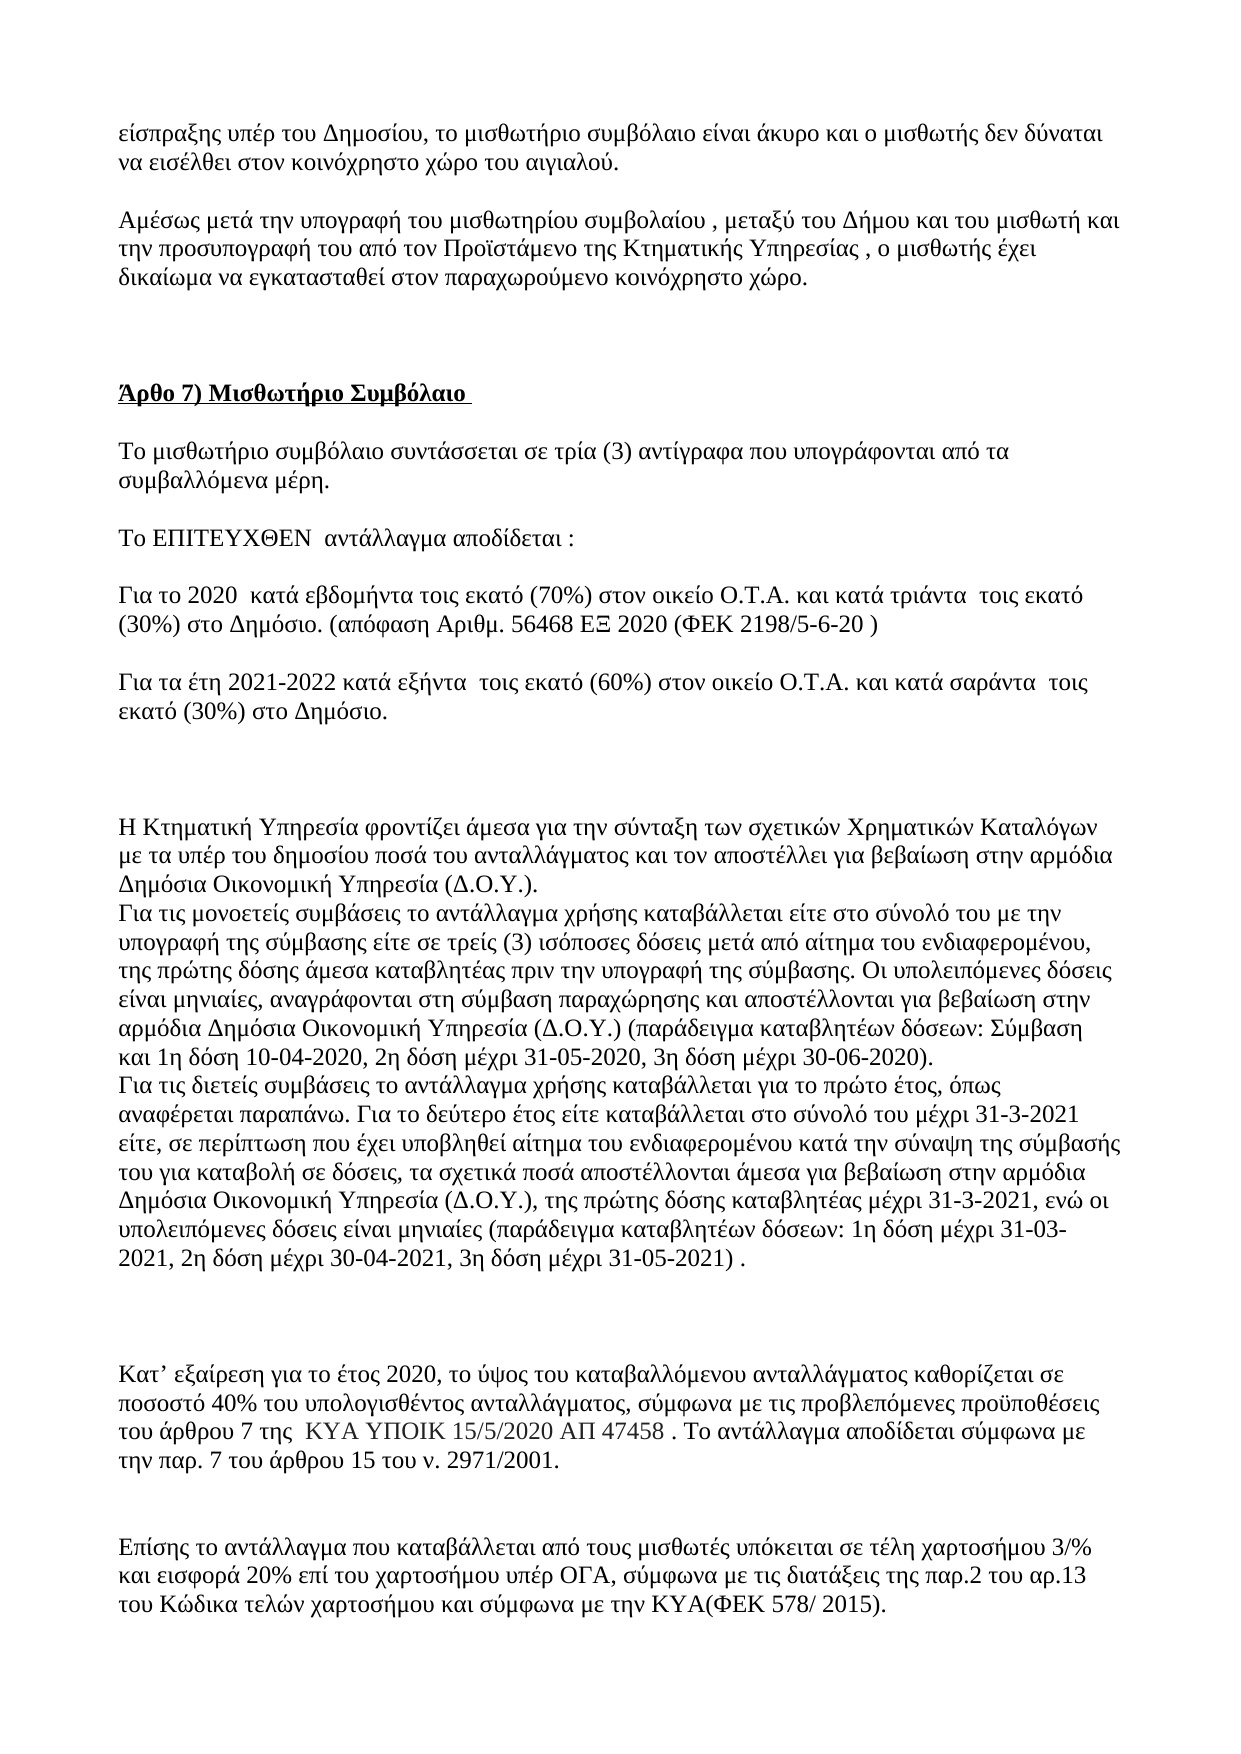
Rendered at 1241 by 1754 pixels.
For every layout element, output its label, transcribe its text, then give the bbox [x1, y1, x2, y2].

text Επίσης το αντάλλαγμα που καταβάλλεται από τους μισθωτές υπόκειται σε τέλη χαρτοσήμου 3/% και εισφορά 20% επί του χαρτοσήμου υπέρ ΟΓΑ, σύμφωνα με τις διατάξεις της παρ.2 του αρ.13 του Κώδικα τελών χαρτοσήμου και σύμφωνα με την ΚΥΑ(ΦΕΚ 578/ 2015). [118, 1503, 1122, 1618]
text Το μισθωτήριο συμβόλαιο συντάσσεται σε τρία (3) αντίγραφα που υπογράφονται από τα συμβαλλόμενα μέρη. [118, 436, 1122, 493]
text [118, 118, 1122, 176]
text Το ΕΠΙΤΕΥΧΘΕΝ αντάλλαγμα αποδίδεται : [118, 523, 1122, 551]
text Κατ’ εξαίρεση για το έτος 2020, το ύψος του καταβαλλόμενου ανταλλάγματος καθορίζεται σε ποσοστό 40% του υπολογισθέντος ανταλλάγματος, σύμφωνα με τις προβλεπόμενες προϋποθέσεις του άρθρου 7 της ΚΥΑ ΥΠΟΙΚ 15/5/2020 ΑΠ 47458 . Το αντάλλαγμα αποδίδεται σύμφωνα με την παρ. 7 του άρθρου 15 του ν. 2971/2001. [118, 1359, 1122, 1474]
text Άρθο 7) Μισθωτήριο Συμβόλαιο [118, 378, 1122, 407]
text Για το 2020 κατά εβδομήντα τοις εκατό (70%) στον οικείο Ο.Τ.Α. και κατά τριάντα τοις εκατό (30%) στο Δημόσιο. (απόφαση Αριθμ. 56468 ΕΞ 2020 (ΦΕΚ 2198/5-6-20 ) [118, 581, 1122, 638]
text Αμέσως μετά την υπογραφή του μισθωτηρίου συμβολαίου , μεταξύ του Δήμου και του μισθωτή και την προσυπογραφή του από τον Προϊστάμενο της Κτηματικής Υπηρεσίας , ο μισθωτής έχει δικαίωμα να εγκατασταθεί στον παραχωρούμενο κοινόχρηστο χώρο. [118, 205, 1122, 291]
text Για τα έτη 2021-2022 κατά εξήντα τοις εκατό (60%) στον οικείο Ο.Τ.Α. και κατά σαράντα τοις εκατό (30%) στο Δημόσιο. [118, 667, 1122, 725]
text Η Κτηματική Υπηρεσία φροντίζει άμεσα για την σύνταξη των σχετικών Χρηματικών Καταλόγων με τα υπέρ του δημοσίου ποσά του ανταλλάγματος και τον αποστέλλει για βεβαίωση στην αρμόδια Δημόσια Οικονομική Υπηρεσία (Δ.Ο.Υ.). Για τις μονοετείς συμβάσεις το αντάλλαγμα χρήσης καταβάλλεται είτε στο σύνολό του με την υπογραφή της σύμβασης είτε σε τρείς (3) ισόποσες δόσεις μετά από αίτημα του ενδιαφερομένου, της πρώτης δόσης άμεσα καταβλητέας πριν την υπογραφή της σύμβασης. Οι υπολειπόμενες δόσεις είναι μηνιαίες, αναγράφονται στη σύμβαση παραχώρησης και αποστέλλονται για βεβαίωση στην αρμόδια Δημόσια Οικονομική Υπηρεσία (Δ.Ο.Υ.) (παράδειγμα καταβλητέων δόσεων: Σύμβαση και 1η δόση 10-04-2020, 2η δόση μέχρι 31-05-2020, 3η δόση μέχρι 30-06-2020). Για τις διετείς συμβάσεις το αντάλλαγμα χρήσης καταβάλλεται για το πρώτο έτος, όπως αναφέρεται παραπάνω. Για το δεύτερο έτος είτε καταβάλλεται στο σύνολό του μέχρι 31-3-2021 είτε, σε περίπτωση που έχει υποβληθεί αίτημα του ενδιαφερομένου κατά την σύναψη της σύμβασής του για καταβολή σε δόσεις, τα σχετικά ποσά αποστέλλονται άμεσα για βεβαίωση στην αρμόδια Δημόσια Οικονομική Υπηρεσία (Δ.Ο.Υ.), της πρώτης δόσης καταβλητέας μέχρι 31-3-2021, ενώ οι υπολειπόμενες δόσεις είναι μηνιαίες (παράδειγμα καταβλητέων δόσεων: 1η δόση μέχρι 31-03-2021, 2η δόση μέχρι 30-04-2021, 3η δόση μέχρι 31-05-2021) . [118, 812, 1122, 1272]
